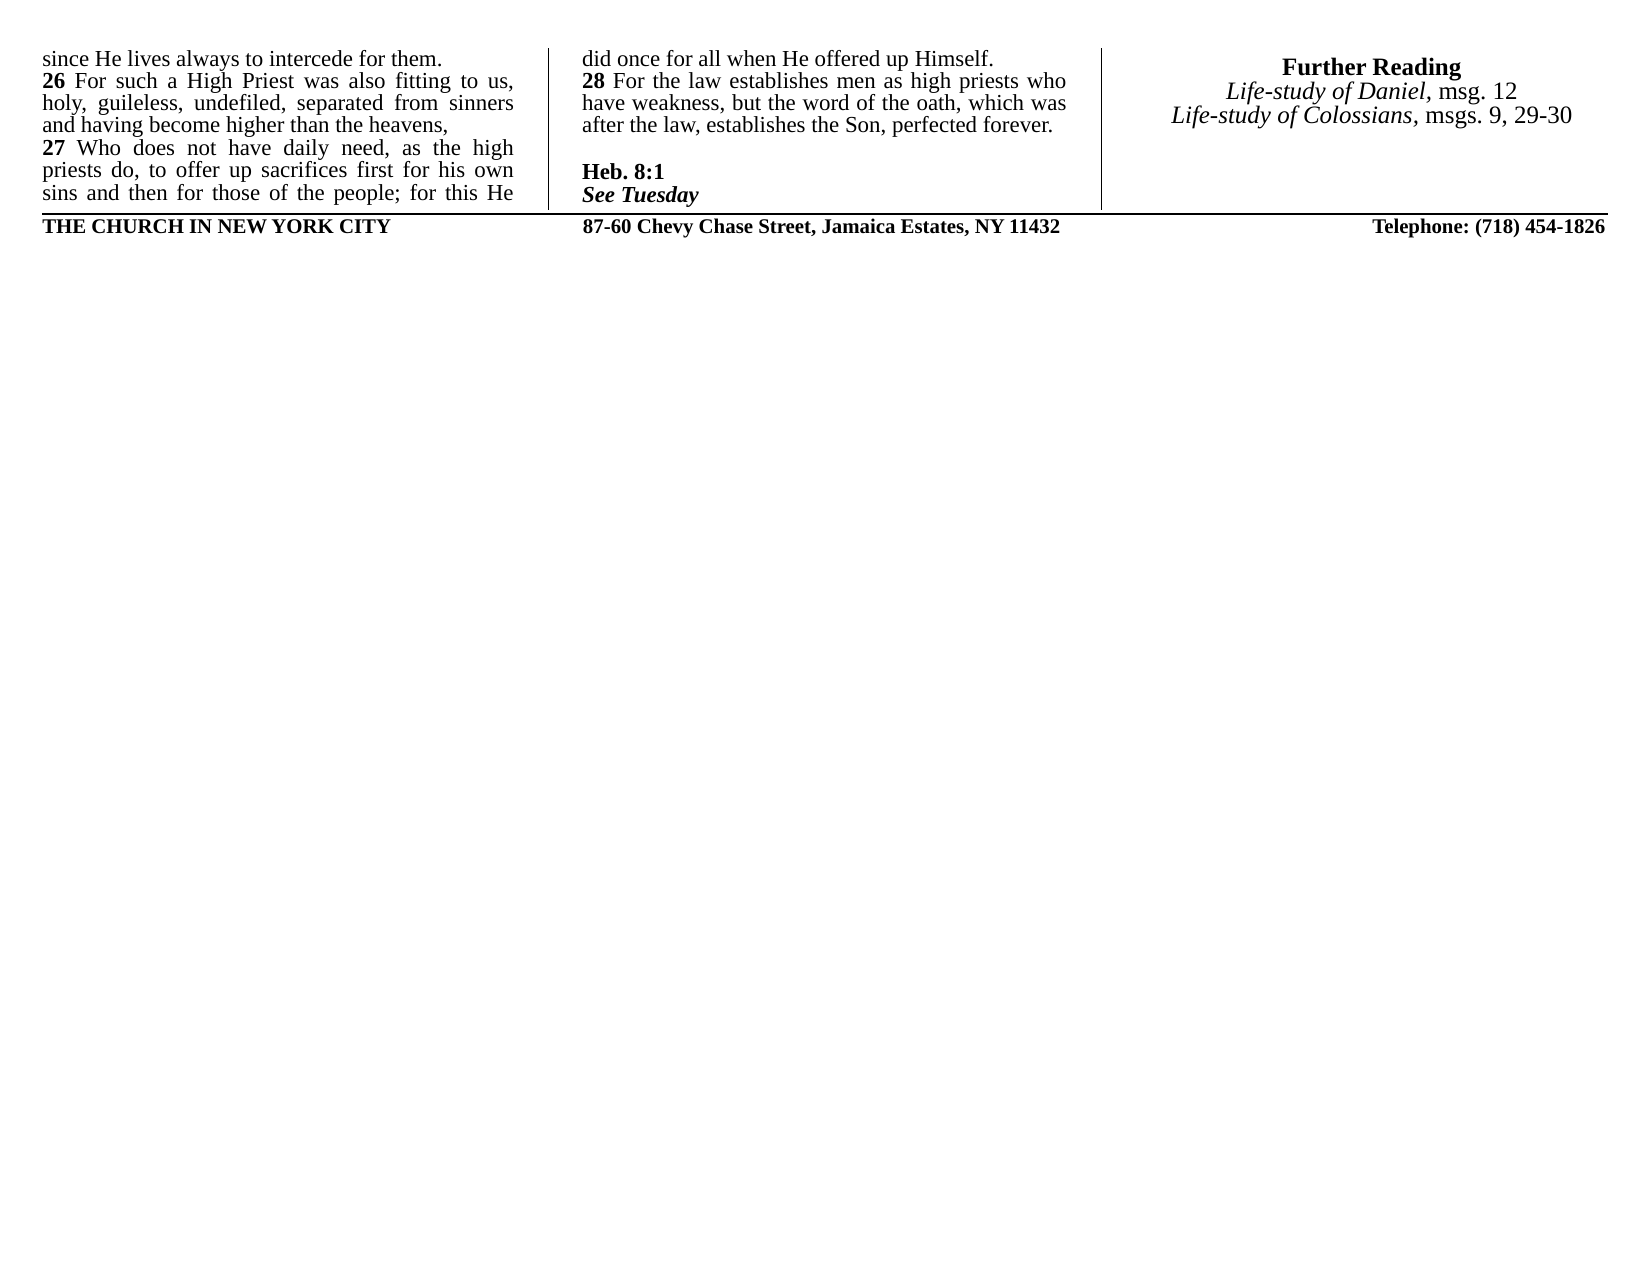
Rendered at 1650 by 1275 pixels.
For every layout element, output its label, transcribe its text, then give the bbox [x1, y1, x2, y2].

text Life-study of Colossians, msgs. 9, 29-30 [1135, 104, 1608, 129]
text 25 Hence also He is able to save to the uttermost those who come forward to God through Him, since He lives always to intercede for them. [42, 48, 514, 70]
text See Tuesday [582, 184, 1068, 207]
text Heb. 8:1 [582, 162, 1068, 184]
text 27 Who does not have daily need, as the high priests do, to offer up sacrifices first for his own sins and then for those of the people; for this He did once for all when He offered up Himself. [42, 138, 514, 205]
text 28 For the law establishes men as high priests who have weakness, but the word of the oath, which was after the law, establishes the Son, perfected forever. [582, 70, 1068, 138]
text Further Reading [1135, 56, 1608, 80]
text THE CHURCH IN NEW YORK CITY 87-60 Chevy Chase Street, Jamaica Estates, NY 11432 Telephone: (718) 454-1826 [42, 215, 1608, 237]
text Life-study of Daniel, msg. 12 [1135, 80, 1608, 104]
text 26 For such a High Priest was also fitting to us, holy, guileless, undefiled, separated from sinners and having become higher than the heavens, [42, 70, 514, 138]
